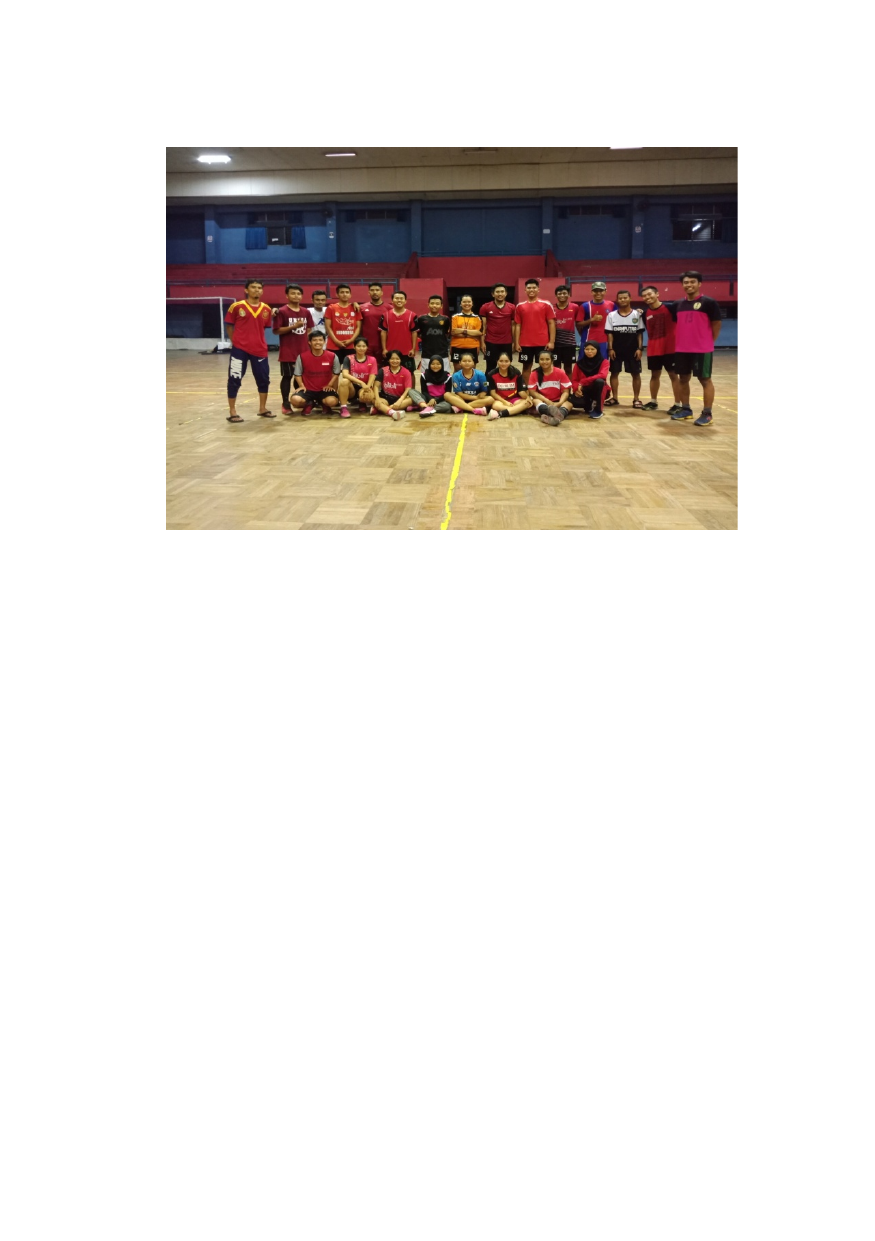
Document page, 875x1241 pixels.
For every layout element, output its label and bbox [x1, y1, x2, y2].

picture [166, 147, 738, 530]
